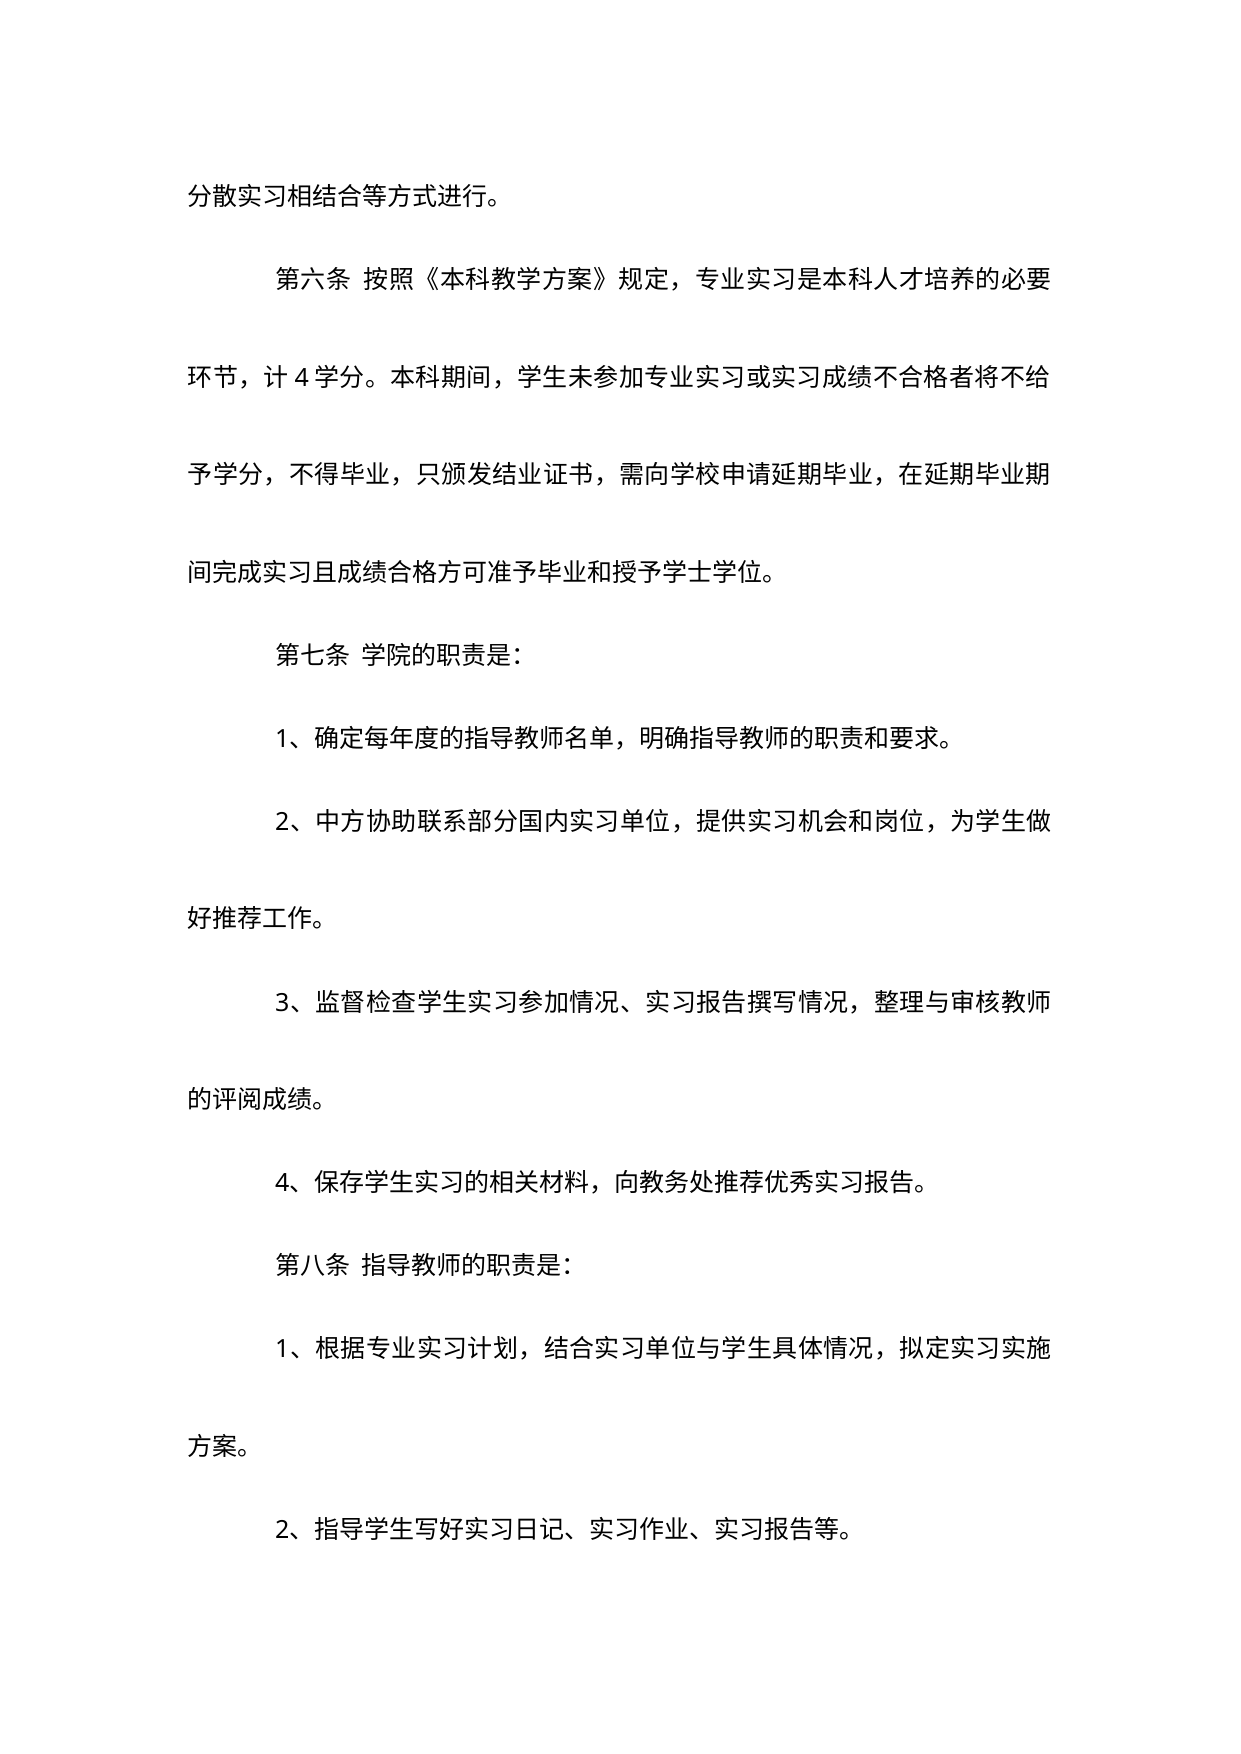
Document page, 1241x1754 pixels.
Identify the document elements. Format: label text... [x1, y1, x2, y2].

text 第八条 指导教师的职责是： [187, 1231, 1053, 1296]
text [187, 162, 1053, 227]
text 2、指导学生写好实习日记、实习作业、实习报告等。 [187, 1495, 1053, 1560]
text 第七条 学院的职责是： [187, 621, 1053, 686]
text 1、确定每年度的指导教师名单，明确指导教师的职责和要求。 [187, 704, 1053, 769]
text 4、保存学生实习的相关材料，向教务处推荐优秀实习报告。 [187, 1148, 1053, 1213]
text 3、监督检查学生实习参加情况、实习报告撰写情况，整理与审核教师的评阅成绩。 [187, 968, 1053, 1130]
text 第六条 按照《本科教学方案》规定，专业实习是本科人才培养的必要环节，计4学分。本科期间，学生未参加专业实习或实习成绩不合格者将不给予学分，不得毕业，只颁发结业证书，需向学校申请延期毕业，在延期毕业期间完成实习且成绩合格方可准予毕业和授予学士学位。 [187, 245, 1053, 603]
text 1、根据专业实习计划，结合实习单位与学生具体情况，拟定实习实施方案。 [187, 1314, 1053, 1477]
text 2、中方协助联系部分国内实习单位，提供实习机会和岗位，为学生做好推荐工作。 [187, 787, 1053, 949]
